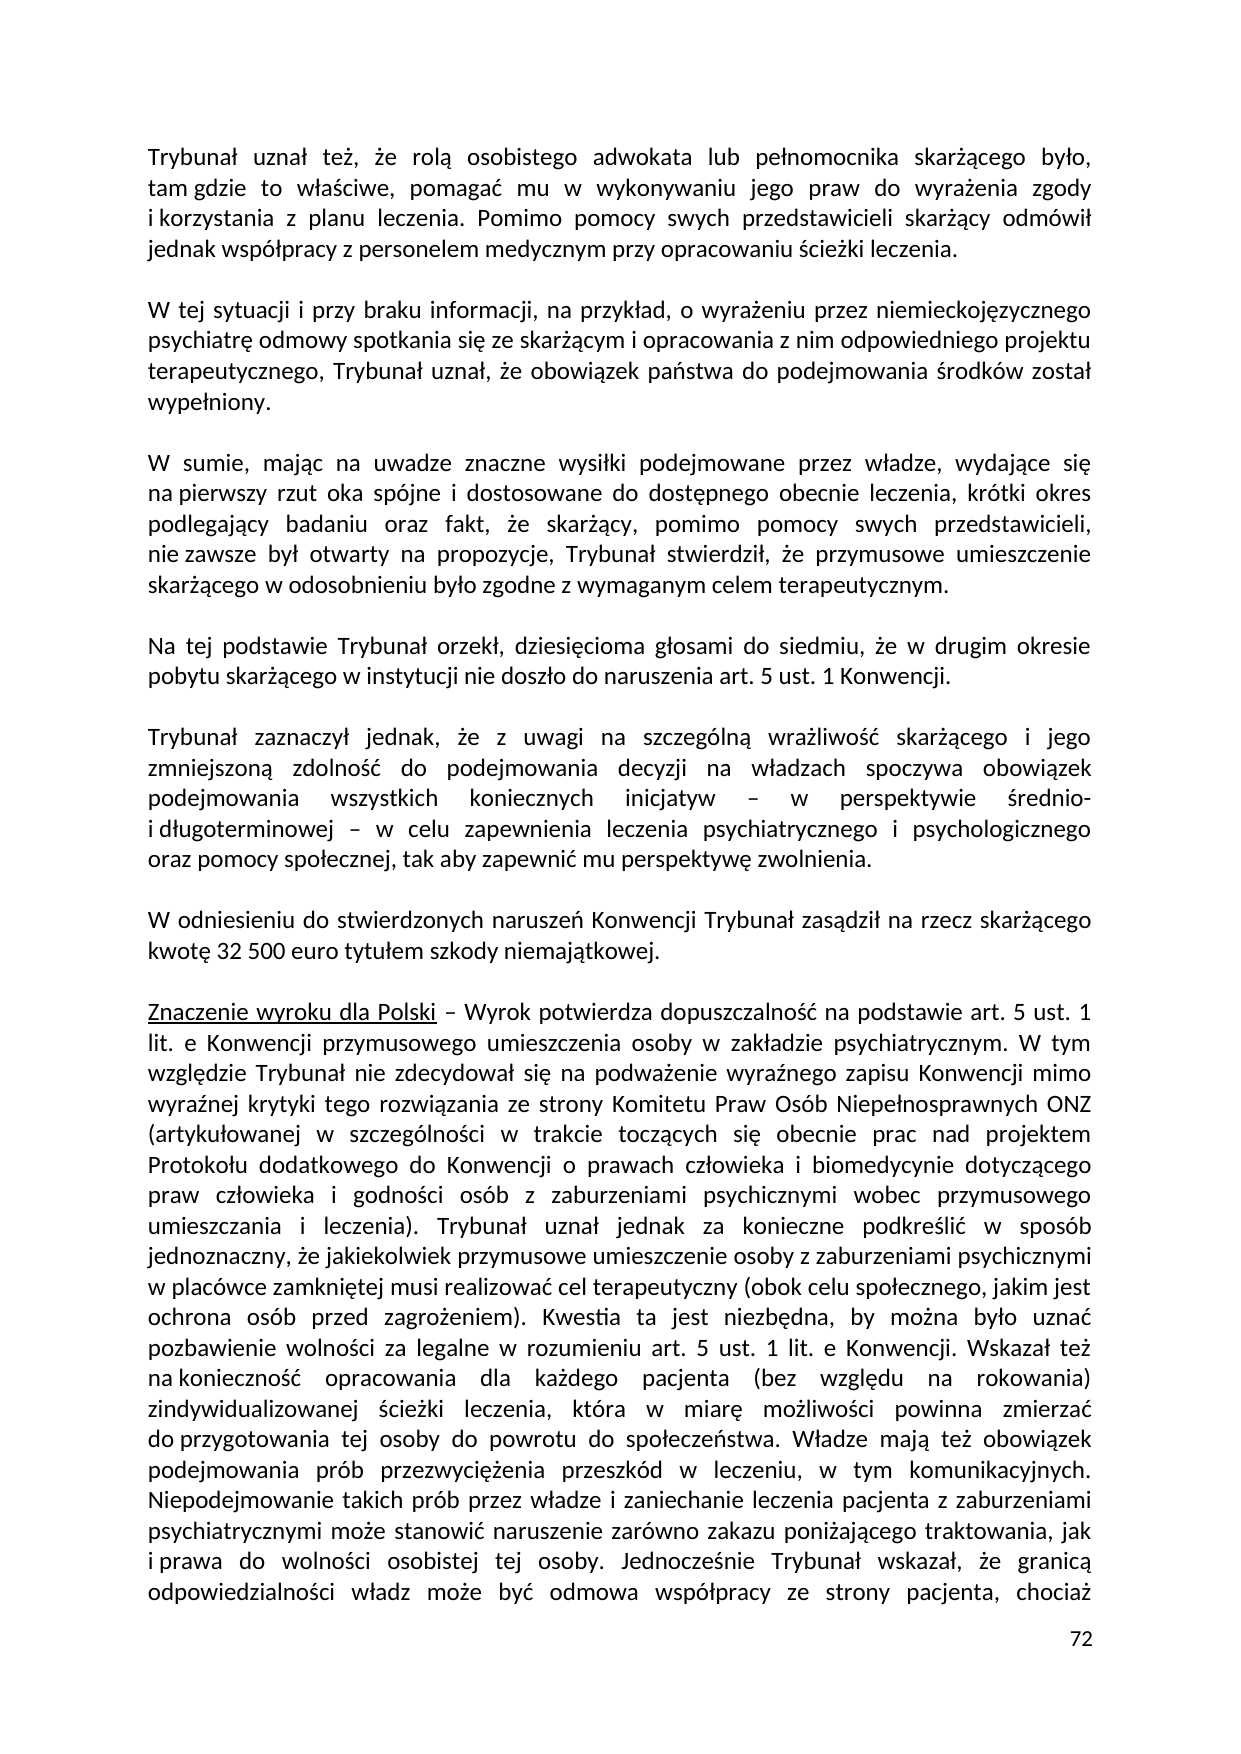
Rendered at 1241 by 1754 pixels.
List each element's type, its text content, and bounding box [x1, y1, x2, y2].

text W tej sytuacji i przy braku informacji, na przykład, o wyrażeniu przez niemieckojęzycznego psychiatrę odmowy spotkania się ze skarżącym i opracowania z nim odpowiedniego projektu terapeutycznego, Trybunał uznał, że obowiązek państwa do podejmowania środków został wypełniony. [148, 294, 1093, 416]
text W sumie, mając na uwadze znaczne wysiłki podejmowane przez władze, wydające się na pierwszy rzut oka spójne i dostosowane do dostępnego obecnie leczenia, krótki okres podlegający badaniu oraz fakt, że skarżący, pomimo pomocy swych przedstawicieli, nie zawsze był otwarty na propozycje, Trybunał stwierdził, że przymusowe umieszczenie skarżącego w odosobnieniu było zgodne z wymaganym celem terapeutycznym. [148, 447, 1093, 599]
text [148, 996, 1093, 1607]
text W odniesieniu do stwierdzonych naruszeń Konwencji Trybunał zasądził na rzecz skarżącego kwotę 32 500 euro tytułem szkody niemajątkowej. [148, 904, 1093, 966]
text Na tej podstawie Trybunał orzekł, dziesięcioma głosami do siedmiu, że w drugim okresie pobytu skarżącego w instytucji nie doszło do naruszenia art. 5 ust. 1 Konwencji. [148, 630, 1093, 691]
text Trybunał uznał też, że rolą osobistego adwokata lub pełnomocnika skarżącego było, tam gdzie to właściwe, pomagać mu w wykonywaniu jego praw do wyrażenia zgody i korzystania z planu leczenia. Pomimo pomocy swych przedstawicieli skarżący odmówił jednak współpracy z personelem medycznym przy opracowaniu ścieżki leczenia. [148, 142, 1093, 264]
text Trybunał zaznaczył jednak, że z uwagi na szczególną wrażliwość skarżącego i jego zmniejszoną zdolność do podejmowania decyzji na władzach spoczywa obowiązek podejmowania wszystkich koniecznych inicjatyw – w perspektywie średnio- i długoterminowej – w celu zapewnienia leczenia psychiatrycznego i psychologicznego oraz pomocy społecznej, tak aby zapewnić mu perspektywę zwolnienia. [148, 721, 1093, 874]
